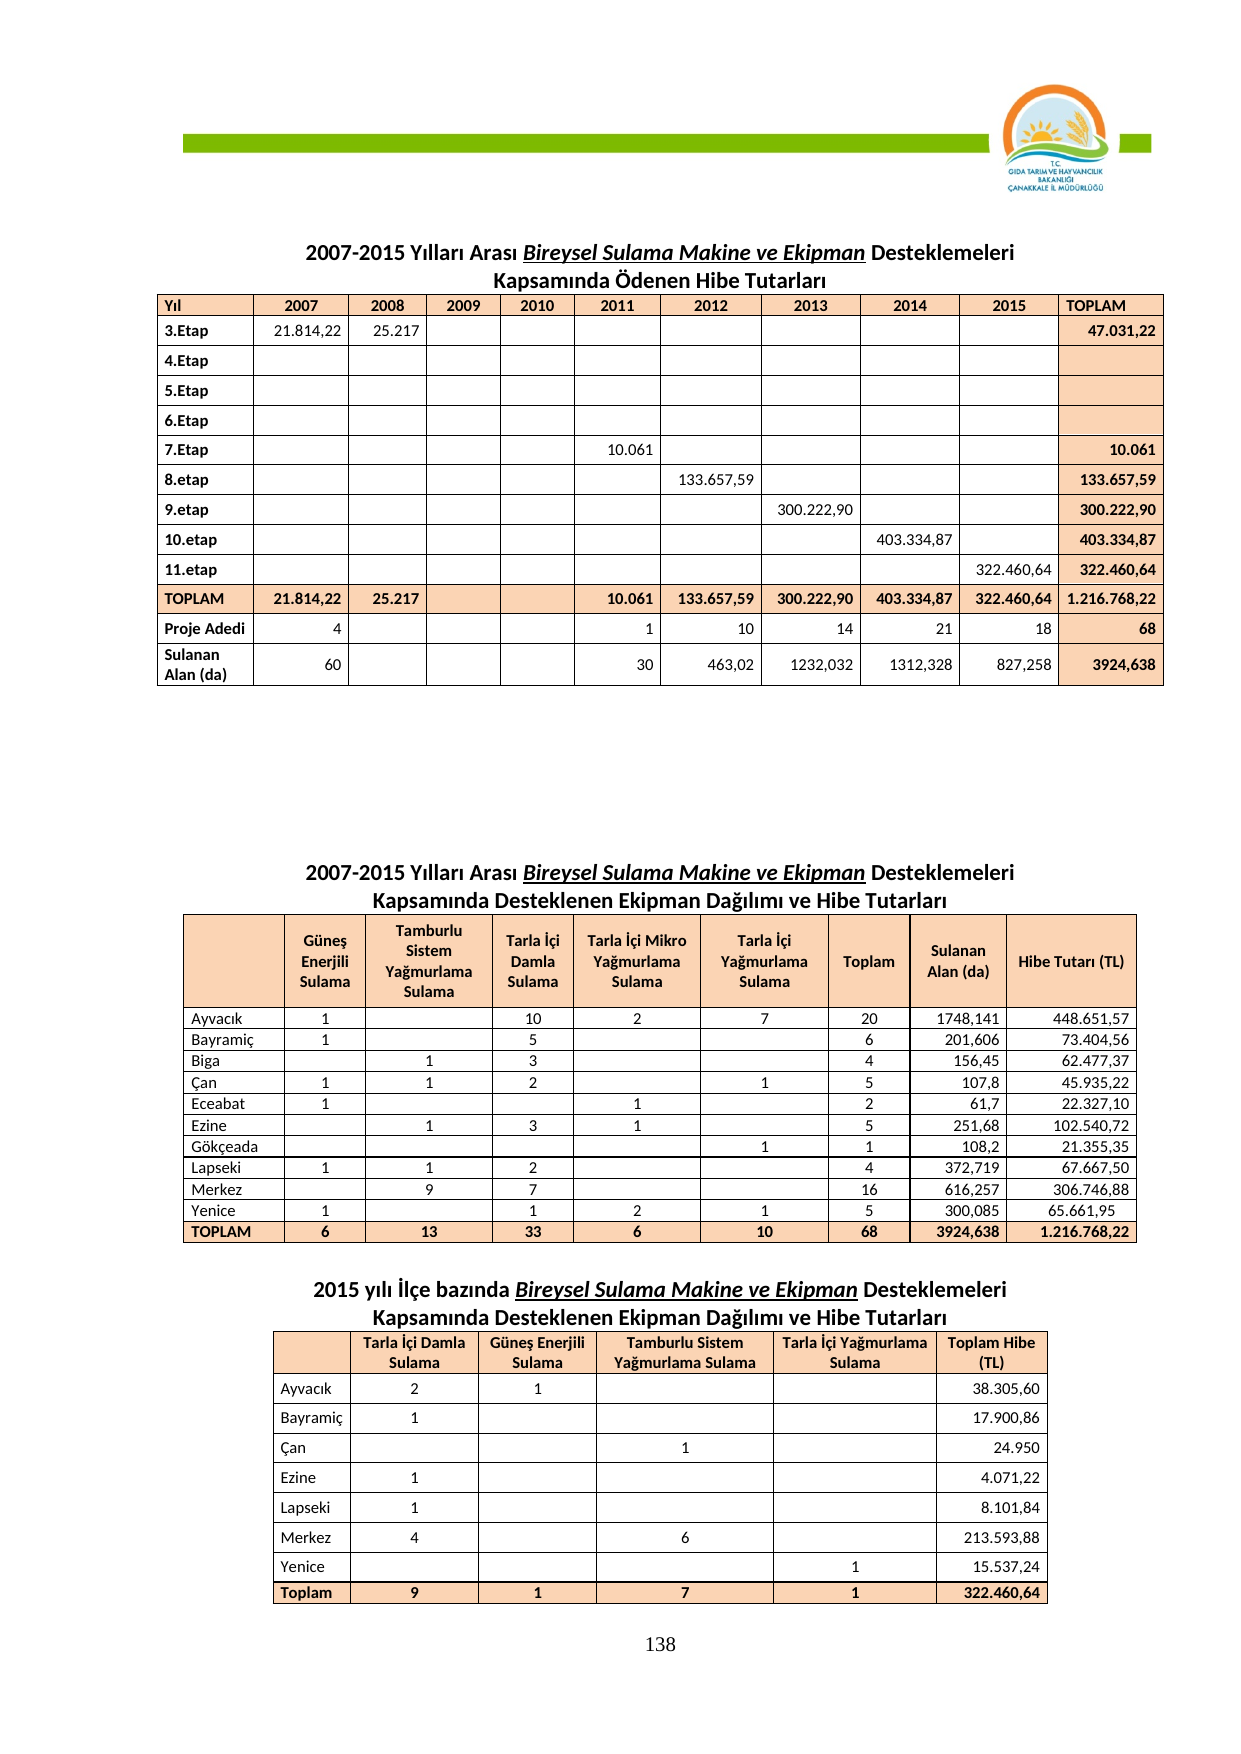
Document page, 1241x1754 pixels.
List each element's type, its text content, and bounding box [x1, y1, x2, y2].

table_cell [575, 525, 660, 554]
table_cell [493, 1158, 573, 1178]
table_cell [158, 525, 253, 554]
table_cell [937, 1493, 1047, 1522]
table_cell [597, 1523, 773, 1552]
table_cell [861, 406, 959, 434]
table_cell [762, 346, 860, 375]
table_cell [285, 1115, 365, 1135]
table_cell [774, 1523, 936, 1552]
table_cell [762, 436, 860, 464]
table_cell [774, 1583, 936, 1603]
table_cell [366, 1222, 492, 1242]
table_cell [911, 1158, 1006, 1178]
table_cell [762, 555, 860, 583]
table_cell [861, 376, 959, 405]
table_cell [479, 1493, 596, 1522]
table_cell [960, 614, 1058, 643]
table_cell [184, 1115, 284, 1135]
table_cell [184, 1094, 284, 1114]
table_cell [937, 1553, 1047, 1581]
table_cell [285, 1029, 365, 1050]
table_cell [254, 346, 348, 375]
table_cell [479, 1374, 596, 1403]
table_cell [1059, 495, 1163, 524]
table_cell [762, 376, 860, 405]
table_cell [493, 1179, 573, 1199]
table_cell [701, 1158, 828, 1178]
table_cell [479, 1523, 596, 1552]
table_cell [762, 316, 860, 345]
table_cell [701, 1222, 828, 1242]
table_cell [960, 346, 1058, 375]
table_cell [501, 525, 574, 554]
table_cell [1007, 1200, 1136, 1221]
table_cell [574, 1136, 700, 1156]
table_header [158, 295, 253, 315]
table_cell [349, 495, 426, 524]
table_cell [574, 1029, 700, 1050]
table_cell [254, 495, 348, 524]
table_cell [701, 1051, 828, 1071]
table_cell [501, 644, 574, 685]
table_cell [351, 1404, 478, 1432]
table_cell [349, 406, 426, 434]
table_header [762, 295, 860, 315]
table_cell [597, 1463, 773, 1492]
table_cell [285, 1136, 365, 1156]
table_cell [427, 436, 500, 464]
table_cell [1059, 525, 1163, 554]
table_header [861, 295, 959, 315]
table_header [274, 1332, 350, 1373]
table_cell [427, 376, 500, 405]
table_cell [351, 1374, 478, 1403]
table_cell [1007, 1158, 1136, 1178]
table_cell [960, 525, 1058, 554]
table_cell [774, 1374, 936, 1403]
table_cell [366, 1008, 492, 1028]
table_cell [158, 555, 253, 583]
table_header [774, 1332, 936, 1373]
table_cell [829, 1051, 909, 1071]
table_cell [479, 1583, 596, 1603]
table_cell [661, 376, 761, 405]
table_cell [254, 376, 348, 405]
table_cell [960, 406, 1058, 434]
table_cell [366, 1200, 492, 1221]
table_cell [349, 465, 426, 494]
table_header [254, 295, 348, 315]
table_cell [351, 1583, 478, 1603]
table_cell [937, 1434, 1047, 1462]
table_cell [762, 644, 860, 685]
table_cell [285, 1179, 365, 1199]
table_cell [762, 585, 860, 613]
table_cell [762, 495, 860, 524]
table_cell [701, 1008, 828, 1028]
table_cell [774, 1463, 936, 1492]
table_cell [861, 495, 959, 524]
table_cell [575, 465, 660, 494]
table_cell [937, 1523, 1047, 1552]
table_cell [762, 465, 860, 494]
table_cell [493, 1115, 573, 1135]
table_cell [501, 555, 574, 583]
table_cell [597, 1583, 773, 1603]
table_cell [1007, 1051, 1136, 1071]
text Kapsamında Desteklenen Ekipman Dağılımı ve Hibe Tutarları [183, 886, 1137, 914]
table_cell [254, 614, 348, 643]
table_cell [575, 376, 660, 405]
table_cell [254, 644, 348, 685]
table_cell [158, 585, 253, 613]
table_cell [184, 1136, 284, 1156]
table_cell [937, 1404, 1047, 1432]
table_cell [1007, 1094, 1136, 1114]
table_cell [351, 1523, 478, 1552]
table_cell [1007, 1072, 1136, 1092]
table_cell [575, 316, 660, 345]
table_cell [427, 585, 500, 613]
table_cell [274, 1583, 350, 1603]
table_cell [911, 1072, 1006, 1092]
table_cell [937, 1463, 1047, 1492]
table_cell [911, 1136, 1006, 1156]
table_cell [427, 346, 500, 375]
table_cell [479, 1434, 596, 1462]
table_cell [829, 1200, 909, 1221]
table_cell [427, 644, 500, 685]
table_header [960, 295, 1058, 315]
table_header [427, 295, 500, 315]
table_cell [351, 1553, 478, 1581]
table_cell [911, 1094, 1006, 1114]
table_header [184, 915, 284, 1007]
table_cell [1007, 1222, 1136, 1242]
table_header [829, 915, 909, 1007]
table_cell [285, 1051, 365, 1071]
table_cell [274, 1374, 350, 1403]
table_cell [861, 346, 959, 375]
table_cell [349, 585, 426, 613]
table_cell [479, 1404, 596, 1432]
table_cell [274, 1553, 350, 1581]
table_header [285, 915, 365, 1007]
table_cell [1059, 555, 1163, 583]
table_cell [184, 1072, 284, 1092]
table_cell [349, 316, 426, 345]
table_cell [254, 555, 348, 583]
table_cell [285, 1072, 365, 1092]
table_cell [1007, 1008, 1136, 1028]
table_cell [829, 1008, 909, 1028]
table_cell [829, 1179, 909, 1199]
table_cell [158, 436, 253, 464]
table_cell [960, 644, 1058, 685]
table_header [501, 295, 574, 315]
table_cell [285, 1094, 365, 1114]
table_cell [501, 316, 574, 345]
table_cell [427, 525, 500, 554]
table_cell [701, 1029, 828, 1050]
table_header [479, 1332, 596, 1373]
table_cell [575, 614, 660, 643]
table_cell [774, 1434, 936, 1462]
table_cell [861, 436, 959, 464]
text Kapsamında Desteklenen Ekipman Dağılımı ve Hibe Tutarları [183, 1303, 1137, 1331]
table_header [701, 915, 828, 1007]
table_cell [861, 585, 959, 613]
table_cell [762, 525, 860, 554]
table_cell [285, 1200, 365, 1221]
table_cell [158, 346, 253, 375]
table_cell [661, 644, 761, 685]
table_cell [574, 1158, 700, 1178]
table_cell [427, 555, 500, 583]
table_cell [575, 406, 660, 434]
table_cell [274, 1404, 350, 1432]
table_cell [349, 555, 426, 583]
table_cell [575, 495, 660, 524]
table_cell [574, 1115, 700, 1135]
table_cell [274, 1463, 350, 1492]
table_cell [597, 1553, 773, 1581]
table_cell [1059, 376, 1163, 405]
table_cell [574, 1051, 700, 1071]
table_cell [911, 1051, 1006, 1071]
text Kapsamında Ödenen Hibe Tutarları [183, 266, 1137, 294]
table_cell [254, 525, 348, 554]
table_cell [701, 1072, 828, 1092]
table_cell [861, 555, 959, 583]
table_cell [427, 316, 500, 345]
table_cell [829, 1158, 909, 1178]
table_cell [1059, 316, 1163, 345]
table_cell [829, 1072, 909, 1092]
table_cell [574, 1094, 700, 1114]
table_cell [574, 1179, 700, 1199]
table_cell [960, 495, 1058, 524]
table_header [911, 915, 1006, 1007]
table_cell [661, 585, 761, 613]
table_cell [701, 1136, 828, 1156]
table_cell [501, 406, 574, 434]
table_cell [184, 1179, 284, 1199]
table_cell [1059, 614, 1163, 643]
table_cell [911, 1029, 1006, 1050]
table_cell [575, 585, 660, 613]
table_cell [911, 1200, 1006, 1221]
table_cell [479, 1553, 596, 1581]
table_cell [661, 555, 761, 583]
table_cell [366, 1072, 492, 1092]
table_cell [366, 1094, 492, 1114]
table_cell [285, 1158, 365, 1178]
text 2007-2015 Yılları Arası Bireysel Sulama Makine ve Ekipman Desteklemeleri [183, 238, 1137, 266]
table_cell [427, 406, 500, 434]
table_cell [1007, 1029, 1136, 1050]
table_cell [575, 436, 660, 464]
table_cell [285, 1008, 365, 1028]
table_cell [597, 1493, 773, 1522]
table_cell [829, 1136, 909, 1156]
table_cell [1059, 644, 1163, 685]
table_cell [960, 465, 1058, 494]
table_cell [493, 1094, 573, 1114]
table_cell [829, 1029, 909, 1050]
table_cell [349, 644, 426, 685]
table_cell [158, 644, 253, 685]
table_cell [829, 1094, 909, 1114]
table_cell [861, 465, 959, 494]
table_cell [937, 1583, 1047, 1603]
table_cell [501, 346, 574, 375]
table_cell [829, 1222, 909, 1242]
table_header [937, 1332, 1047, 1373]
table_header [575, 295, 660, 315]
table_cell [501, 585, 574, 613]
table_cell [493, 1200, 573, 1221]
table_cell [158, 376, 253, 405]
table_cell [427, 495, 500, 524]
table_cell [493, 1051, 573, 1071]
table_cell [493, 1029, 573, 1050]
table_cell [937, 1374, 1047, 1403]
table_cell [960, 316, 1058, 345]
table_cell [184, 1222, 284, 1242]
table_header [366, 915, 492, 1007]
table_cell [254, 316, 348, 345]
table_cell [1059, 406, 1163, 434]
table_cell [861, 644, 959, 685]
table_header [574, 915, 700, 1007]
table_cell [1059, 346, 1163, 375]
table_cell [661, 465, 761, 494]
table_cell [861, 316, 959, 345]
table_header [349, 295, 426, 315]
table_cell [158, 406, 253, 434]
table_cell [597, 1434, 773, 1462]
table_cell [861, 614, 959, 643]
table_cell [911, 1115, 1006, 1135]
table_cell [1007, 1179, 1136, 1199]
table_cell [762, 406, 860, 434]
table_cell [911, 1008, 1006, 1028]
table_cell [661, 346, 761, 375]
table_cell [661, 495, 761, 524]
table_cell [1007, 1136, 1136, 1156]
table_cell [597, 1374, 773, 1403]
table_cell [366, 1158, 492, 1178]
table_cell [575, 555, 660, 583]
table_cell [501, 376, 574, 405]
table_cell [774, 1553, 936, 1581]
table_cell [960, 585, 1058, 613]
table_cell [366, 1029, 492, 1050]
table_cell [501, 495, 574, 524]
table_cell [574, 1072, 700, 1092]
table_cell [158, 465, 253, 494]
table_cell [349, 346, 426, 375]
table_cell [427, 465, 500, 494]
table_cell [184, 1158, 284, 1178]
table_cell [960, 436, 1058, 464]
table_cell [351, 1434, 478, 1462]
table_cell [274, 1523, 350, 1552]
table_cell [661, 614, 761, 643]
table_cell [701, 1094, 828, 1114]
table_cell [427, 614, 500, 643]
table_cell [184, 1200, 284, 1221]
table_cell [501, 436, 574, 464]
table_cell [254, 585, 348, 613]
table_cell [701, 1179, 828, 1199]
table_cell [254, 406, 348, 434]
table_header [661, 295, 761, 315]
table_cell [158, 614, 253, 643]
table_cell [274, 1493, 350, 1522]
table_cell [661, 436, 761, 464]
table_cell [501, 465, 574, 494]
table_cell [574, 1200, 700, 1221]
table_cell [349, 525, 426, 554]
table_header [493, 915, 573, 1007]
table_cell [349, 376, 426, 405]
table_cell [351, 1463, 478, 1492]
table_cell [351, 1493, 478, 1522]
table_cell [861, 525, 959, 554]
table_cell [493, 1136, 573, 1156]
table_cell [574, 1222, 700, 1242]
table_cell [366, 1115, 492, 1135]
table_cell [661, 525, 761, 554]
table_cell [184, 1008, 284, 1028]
picture [183, 73, 1152, 206]
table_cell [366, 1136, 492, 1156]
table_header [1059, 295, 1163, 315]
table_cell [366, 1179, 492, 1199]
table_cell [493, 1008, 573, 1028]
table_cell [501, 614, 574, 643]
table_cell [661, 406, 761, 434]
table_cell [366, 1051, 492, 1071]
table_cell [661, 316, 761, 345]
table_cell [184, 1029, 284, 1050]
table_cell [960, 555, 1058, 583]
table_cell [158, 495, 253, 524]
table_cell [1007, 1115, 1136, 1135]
text 2015 yılı İlçe bazında Bireysel Sulama Makine ve Ekipman Desteklemeleri [183, 1275, 1137, 1303]
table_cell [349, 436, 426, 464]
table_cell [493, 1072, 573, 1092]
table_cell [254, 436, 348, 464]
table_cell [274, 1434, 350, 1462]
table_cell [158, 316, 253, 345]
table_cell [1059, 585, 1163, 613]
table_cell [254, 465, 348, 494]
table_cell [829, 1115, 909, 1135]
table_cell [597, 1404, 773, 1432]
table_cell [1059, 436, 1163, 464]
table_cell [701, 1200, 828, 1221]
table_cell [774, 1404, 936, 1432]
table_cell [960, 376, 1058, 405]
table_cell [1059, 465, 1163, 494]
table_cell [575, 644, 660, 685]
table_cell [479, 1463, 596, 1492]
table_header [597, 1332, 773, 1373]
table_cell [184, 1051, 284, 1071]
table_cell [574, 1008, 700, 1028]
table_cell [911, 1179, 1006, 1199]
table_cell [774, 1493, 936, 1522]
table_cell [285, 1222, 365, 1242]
text 2007-2015 Yılları Arası Bireysel Sulama Makine ve Ekipman Desteklemeleri [183, 858, 1137, 886]
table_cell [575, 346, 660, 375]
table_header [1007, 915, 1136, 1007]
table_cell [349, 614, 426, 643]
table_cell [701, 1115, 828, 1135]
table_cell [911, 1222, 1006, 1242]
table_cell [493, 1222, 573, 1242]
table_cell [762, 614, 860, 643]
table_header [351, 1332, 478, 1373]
